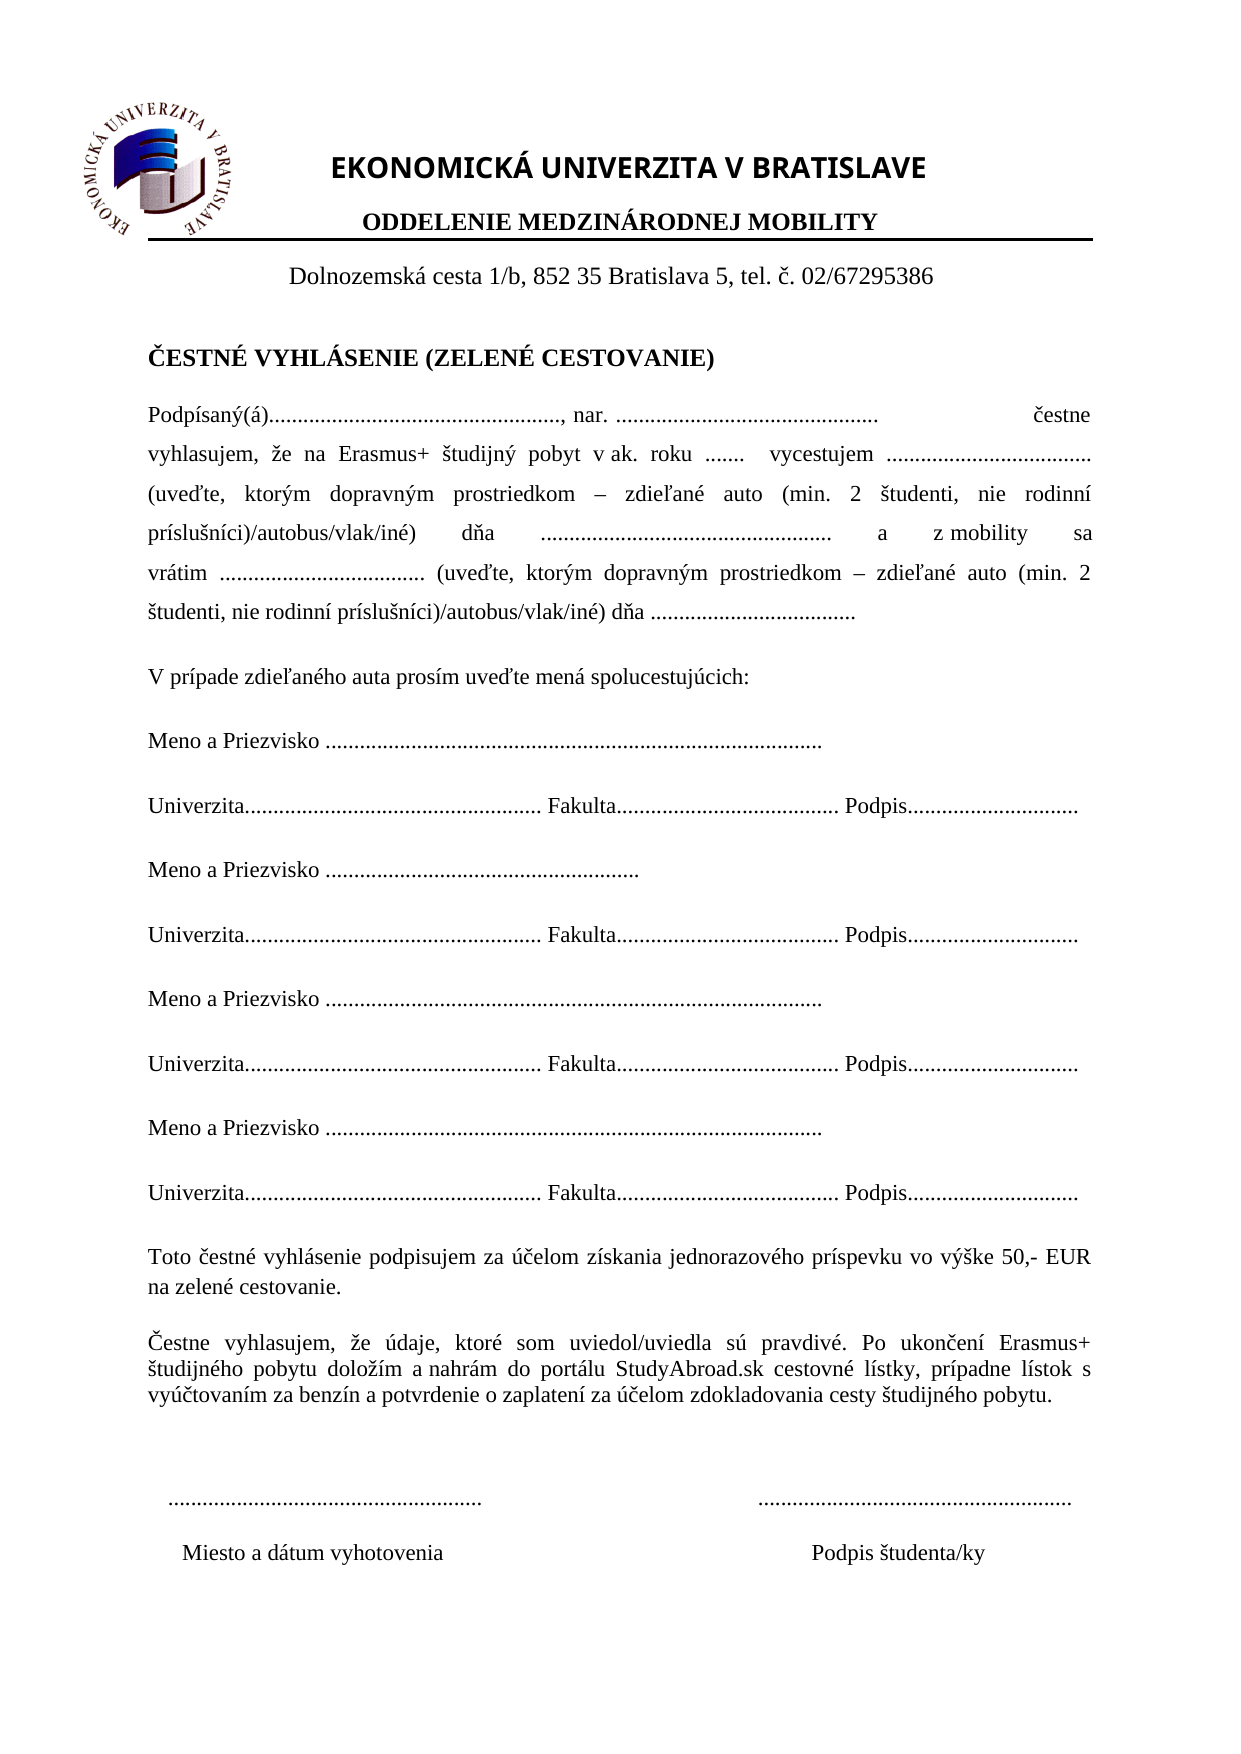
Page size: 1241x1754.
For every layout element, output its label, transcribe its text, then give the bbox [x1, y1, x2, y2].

text Dolnozemská cesta 1/b, 852 35 Bratislava 5, tel. č. 02/67295386ia [148, 260, 1093, 291]
text Čestne vyhlasujem, že údaje, ktoré som uviedol/uviedla sú pravdivé. Po ukončení Erasmus+ študijného pobytu doložím a nahrám do portálu StudyAbroad.sk cestovné lístky, prípadne lístok s vyúčtovaním za benzín a potvrdenie o zaplatení za účelom zdokladovania cesty študijného pobytu. [148, 1328, 1093, 1408]
text Čestné vyhlásenie (zelené cestovanie) [148, 343, 1093, 372]
text Meno a Priezvisko ....................................................................................... [148, 727, 1093, 754]
text Meno a Priezvisko ....................................................................................... [148, 1114, 1093, 1141]
text Meno a Priezvisko ....................................................... [148, 856, 1093, 883]
text Univerzita.................................................... Fakulta....................................... Podpis.............................. [148, 1179, 1093, 1205]
text Univerzita.................................................... Fakulta....................................... Podpis.............................. [148, 921, 1093, 947]
picture [82, 102, 234, 236]
text V prípade zdieľaného auta prosím uveďte mená spolucestujúcich: [148, 663, 1093, 689]
text ODDELENIE MEDZINÁRODNEJ MOBILITY [148, 207, 1093, 238]
text EKONOMICKÁ UNIVERZITA V BRATISLAVE [234, 148, 1093, 187]
text Toto čestné vyhlásenie podpisujem za účelom získania jednorazového príspevku vo výške 50,- EUR na zelené cestovanie. [148, 1243, 1093, 1300]
text ....................................................... ....................................................... [148, 1484, 1093, 1510]
text Univerzita.................................................... Fakulta....................................... Podpis.............................. [148, 1050, 1093, 1076]
text Miesto a dátum vyhotovenia Podpis študenta/ky [148, 1539, 1093, 1566]
text Univerzita.................................................... Fakulta....................................... Podpis.............................. [148, 792, 1093, 818]
text Podpísaný(á)..................................................., nar. .............................................. čestne vyhlasujem, že na Erasmus+ študijný pobyt v ak. roku ....... vycestujem .................................... (uveďte, ktorým dopravným prostriedkom – zdieľané auto (min. 2 študenti, nie rodinní príslušníci)/autobus/vlak/iné) dňa ................................................... a z mobility sa vrátim .................................... (uveďte, ktorým dopravným prostriedkom – zdieľané auto (min. 2 študenti, nie rodinní príslušníci)/autobus/vlak/iné) dňa .................................... [148, 401, 1093, 625]
text Meno a Priezvisko ....................................................................................... [148, 985, 1093, 1012]
